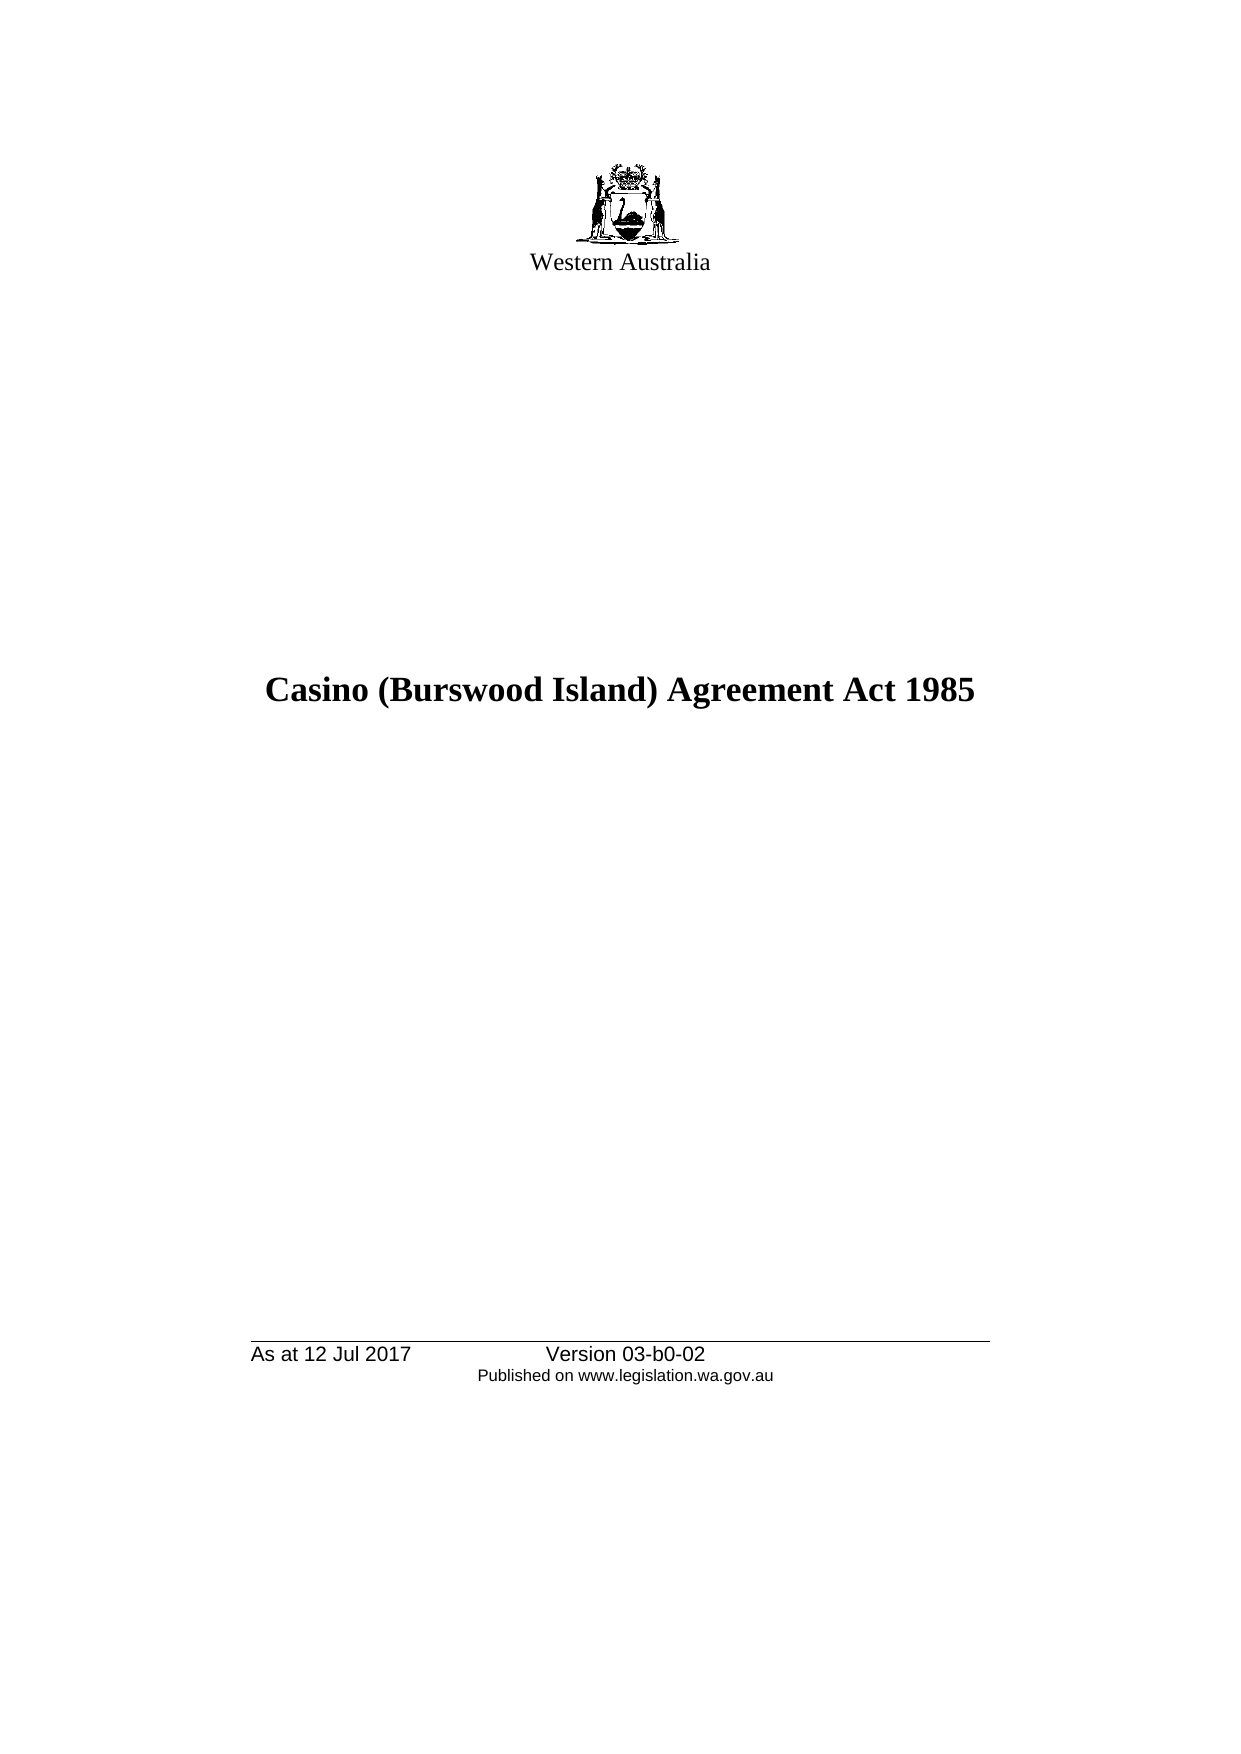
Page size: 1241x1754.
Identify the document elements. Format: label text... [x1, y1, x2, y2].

picture [575, 162, 679, 246]
text Western Australia [251, 247, 990, 276]
text Casino (Burswood Island) Agreement Act 1985 [251, 668, 990, 709]
